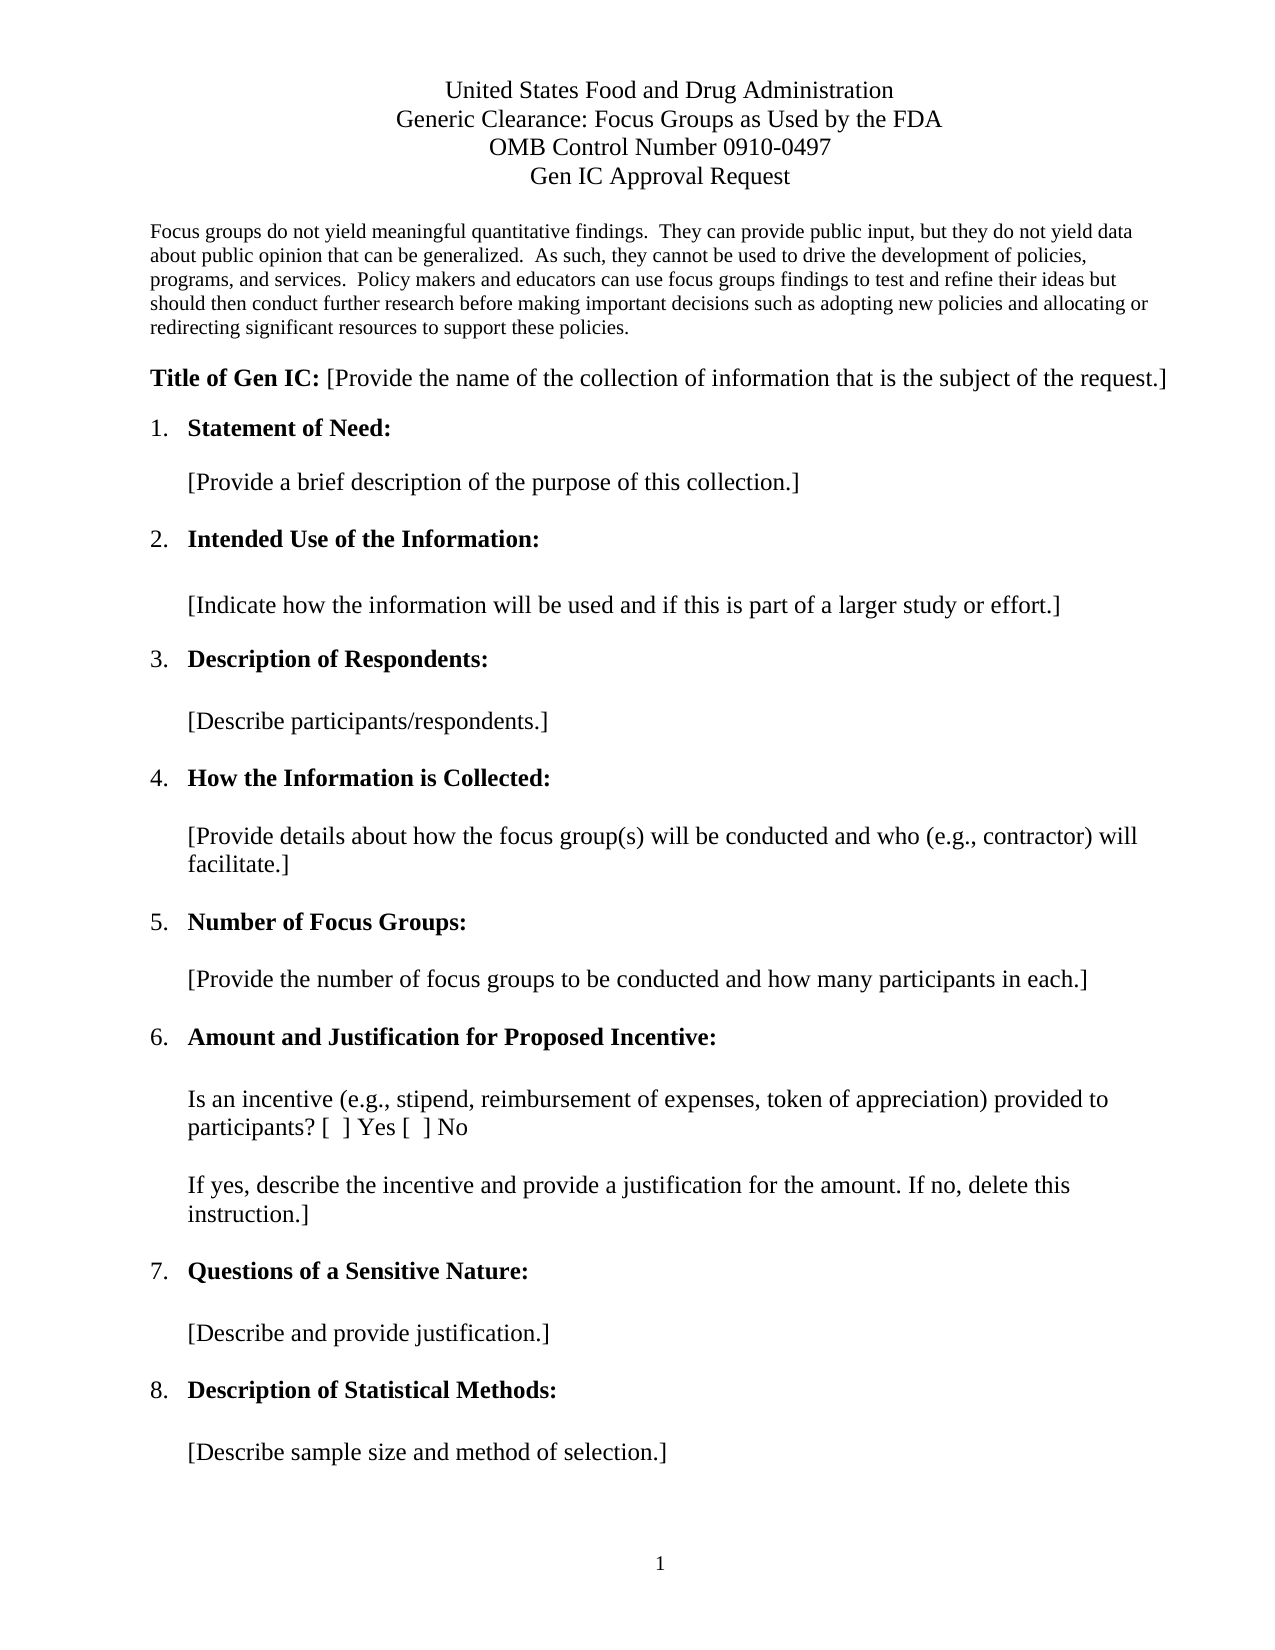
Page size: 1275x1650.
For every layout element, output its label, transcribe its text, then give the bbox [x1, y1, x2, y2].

text [Describe and provide justification.] [187, 1318, 1170, 1347]
list Description of Statistical Methods: [150, 1376, 1170, 1404]
text Gen IC Approval Request [150, 161, 1170, 190]
text Is an incentive (e.g., stipend, reimbursement of expenses, token of appreciation) provided to participants? [ ] Yes [ ] No [187, 1084, 1170, 1141]
list Amount and Justification for Proposed Incentive: [150, 1022, 1170, 1051]
text OMB Control Number 0910-0497 [150, 132, 1170, 161]
text [Describe sample size and method of selection.] [187, 1437, 1170, 1466]
list Statement of Need: [150, 413, 1170, 441]
text [Provide the number of focus groups to be conducted and how many participants in each.] [187, 964, 1170, 993]
subtitle United States Food and Drug Administration [150, 75, 1189, 104]
text Focus groups do not yield meaningful quantitative findings. They can provide public input, but they do not yield data about public opinion that can be generalized. As such, they cannot be used to drive the development of policies, programs, and services. Policy makers and educators can use focus groups findings to test and refine their ideas but should then conduct further research before making important decisions such as adopting new policies and allocating or redirecting significant resources to support these policies. [150, 219, 1170, 339]
text [Provide details about how the focus group(s) will be conducted and who (e.g., contractor) will facilitate.] [187, 821, 1170, 878]
text [Provide a brief description of the purpose of this collection.] [187, 467, 1170, 495]
list Description of Respondents: [150, 644, 1170, 673]
text If yes, describe the incentive and provide a justification for the amount. If no, delete this instruction.] [187, 1170, 1170, 1227]
text [Describe participants/respondents.] [187, 706, 1170, 734]
list Intended Use of the Information: [Indicate how the information will be used and if this is part of a larger study or effort.] [150, 524, 1170, 619]
list Number of Focus Groups: [150, 907, 1170, 936]
text Title of Gen IC: [Provide the name of the collection of information that is the subject of the request.] [150, 363, 1170, 392]
subtitle Generic Clearance: Focus Groups as Used by the FDA [150, 104, 1189, 132]
list Questions of a Sensitive Nature: [150, 1256, 1170, 1285]
list How the Information is Collected: [150, 763, 1170, 792]
